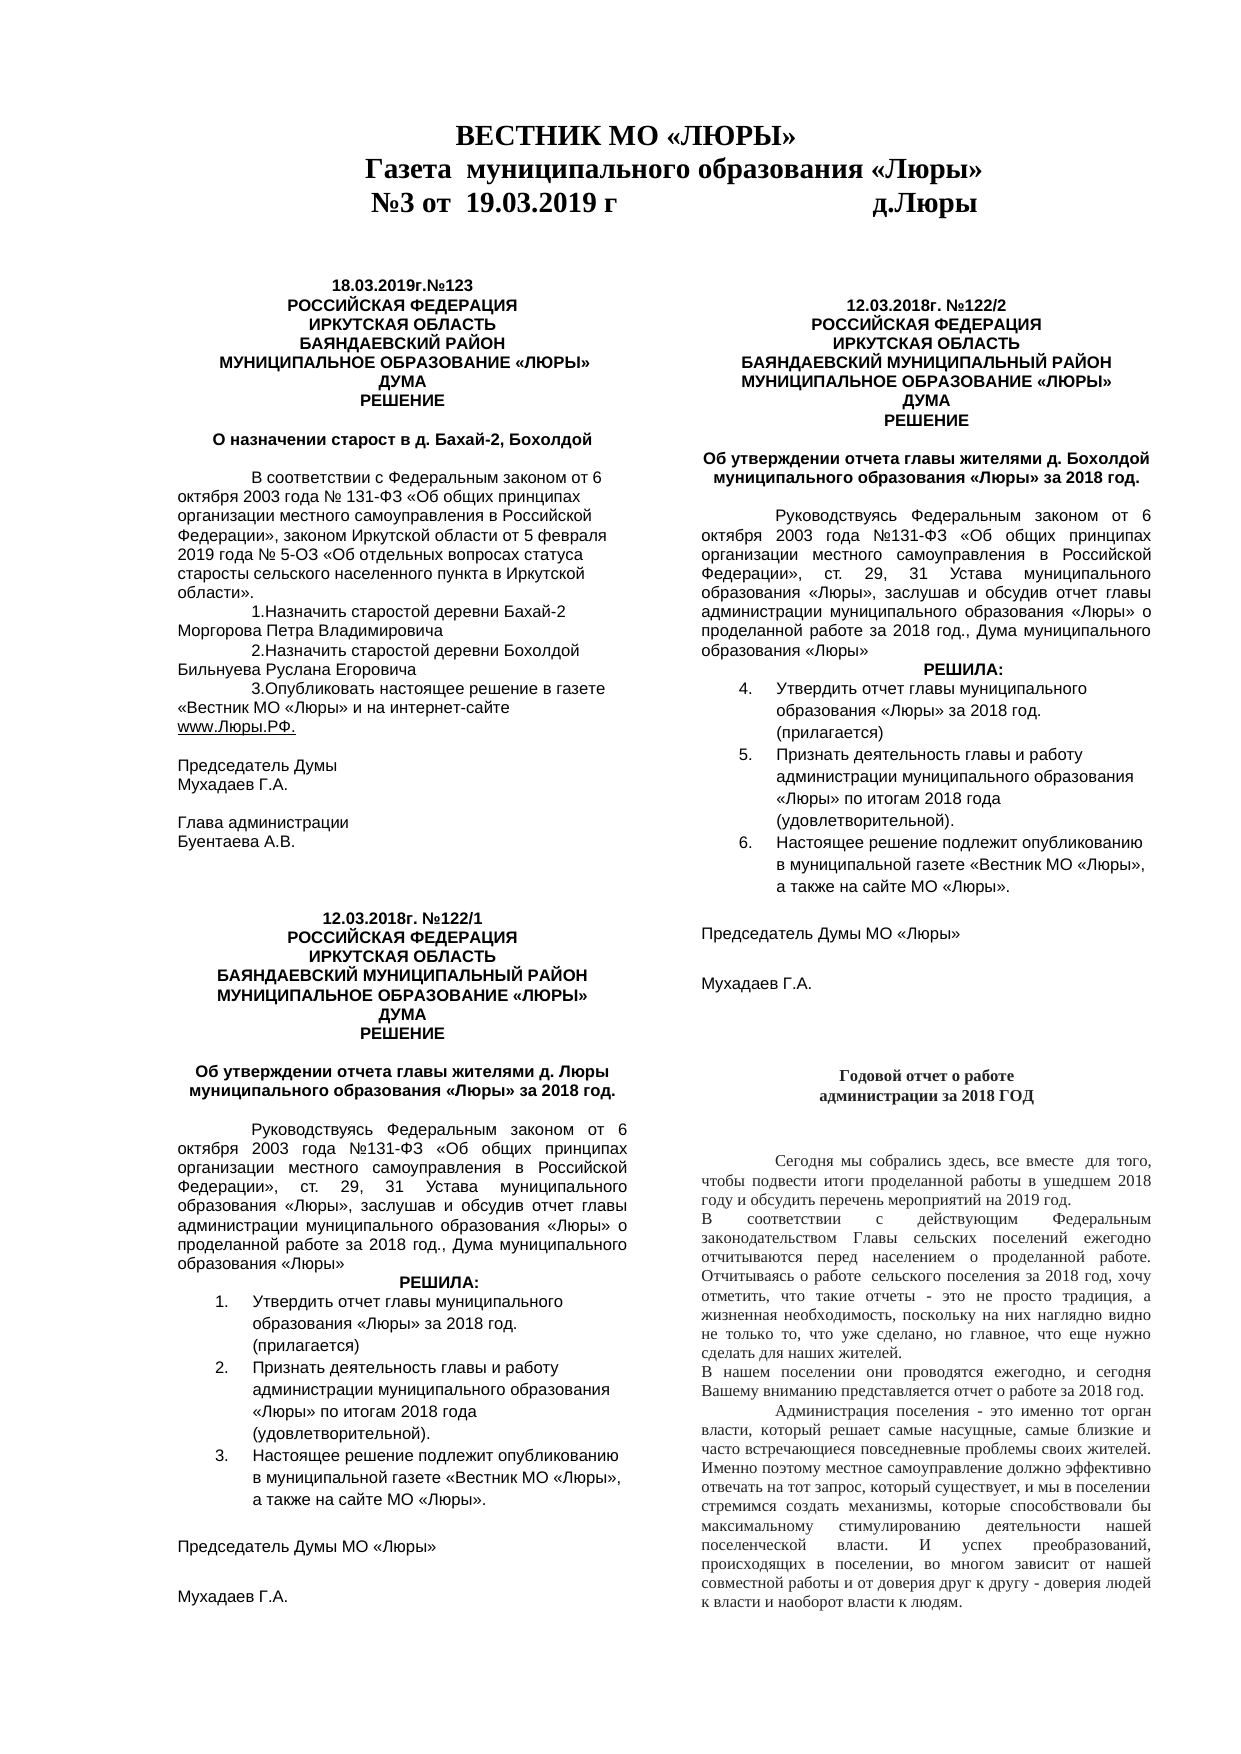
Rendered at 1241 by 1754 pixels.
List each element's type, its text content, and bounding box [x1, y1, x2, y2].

text 18.03.2019г.№123 [177, 276, 627, 295]
text Администрация поселения - это именно тот орган власти, который решает самые насущные, самые близкие и часто встречающиеся повседневные проблемы своих жителей. Именно поэтому местное самоуправление должно эффективно отвечать на тот запрос, который существует, и мы в поселении стремимся создать механизмы, которые способствовали бы максимальному стимулированию деятельности нашей поселенческой власти. И успех преобразований, происходящих в поселении, во многом зависит от нашей совместной работы и от доверия друг к другу - доверия людей к власти и наоборот власти к людям. [701, 1400, 1152, 1611]
text В соответствии с Федеральным законом от 6 октября 2003 года № 131-ФЗ «Об общих принципах организации местного самоуправления в Российской Федерации», законом Иркутской области от 5 февраля 2019 года № 5-ОЗ «Об отдельных вопросах статуса старосты сельского населенного пункта в Иркутской области». [177, 468, 627, 602]
text Сегодня мы собрались здесь, все вместе для того, чтобы подвести итоги проделанной работы в ушедшем 2018 году и обсудить перечень мероприятий на 2019 год. [701, 1151, 1152, 1209]
text Председатель Думы МО «Люры» [133, 1533, 627, 1558]
text БАЯНДАЕВСКИЙ РАЙОН [177, 334, 627, 353]
text МУНИЦИПАЛЬНОЕ ОБРАЗОВАНИЕ «ЛЮРЫ» [177, 985, 627, 1004]
text РЕШЕНИЕ [177, 1024, 627, 1043]
text В нашем поселении они проводятся ежегодно, и сегодня Вашему вниманию представляется отчет о работе за 2018 год. [701, 1362, 1152, 1400]
list Признать деятельность главы и работу администрации муниципального образования «Люры» по итогам 2018 года (удовлетворительной). [739, 745, 1152, 830]
title Газета муниципального образования «Люры» [177, 152, 1171, 185]
text Мухадаев Г.А. [701, 969, 1152, 994]
text БАЯНДАЕВСКИЙ МУНИЦИПАЛЬНЫЙ РАЙОН [701, 353, 1152, 372]
text О назначении старост в д. Бахай-2, Бохолдой [177, 429, 627, 449]
list Утвердить отчет главы муниципального образования «Люры» за 2018 год. (прилагается) [739, 679, 1152, 742]
title ВЕСТНИК МО «ЛЮРЫ» [177, 118, 1171, 152]
text Мухадаев Г.А. [177, 1583, 627, 1608]
text ДУМА [177, 1004, 627, 1024]
text ИРКУТСКАЯ ОБЛАСТЬ [177, 314, 627, 334]
text РЕШИЛА: [177, 1273, 627, 1292]
text 1.Назначить старостой деревни Бахай-2 Моргорова Петра Владимировича [177, 602, 627, 640]
text МУНИЦИПАЛЬНОЕ ОБРАЗОВАНИЕ «ЛЮРЫ» [701, 372, 1152, 391]
list Утвердить отчет главы муниципального образования «Люры» за 2018 год. (прилагается) [215, 1292, 627, 1355]
text Буентаева А.В. [177, 832, 627, 851]
text Об утверждении отчета главы жителями д. Люры муниципального образования «Люры» за 2018 год. [177, 1062, 627, 1100]
text ДУМА [177, 372, 627, 391]
text РЕШЕНИЕ [701, 410, 1152, 429]
text ДУМА [701, 391, 1152, 410]
text РОССИЙСКАЯ ФЕДЕРАЦИЯ [177, 295, 627, 314]
text МУНИЦИПАЛЬНОЕ ОБРАЗОВАНИЕ «ЛЮРЫ» [177, 353, 627, 372]
text 3.Опубликовать настоящее решение в газете «Вестник МО «Люры» и на интернет-сайте www.Люры.РФ. [177, 679, 627, 736]
text Руководствуясь Федеральным законом от 6 октября 2003 года №131-ФЗ «Об общих принципах организации местного самоуправления в Российской Федерации», ст. 29, 31 Устава муниципального образования «Люры», заслушав и обсудив отчет главы администрации муниципального образования «Люры» о проделанной работе за 2018 год., Дума муниципального образования «Люры» [701, 506, 1152, 659]
text БАЯНДАЕВСКИЙ МУНИЦИПАЛЬНЫЙ РАЙОН [177, 966, 627, 985]
text РЕШИЛА: [701, 659, 1152, 679]
list Признать деятельность главы и работу администрации муниципального образования «Люры» по итогам 2018 года (удовлетворительной). [215, 1358, 627, 1443]
text Председатель Думы [177, 755, 627, 774]
text В соответствии c действующим Федеральным законодательством Главы сельских поселений ежегодно отчитываются перед населением о проделанной работе. Отчитываясь о работе сельского поселения за 2018 год, хочу отметить, что такие отчеты - это не просто традиция, а жизненная необходимость, поскольку на них наглядно видно не только то, что уже сделано, но главное, что еще нужно сделать для наших жителей. [701, 1209, 1152, 1362]
text Об утверждении отчета главы жителями д. Бохолдой муниципального образования «Люры» за 2018 год. [701, 449, 1152, 487]
text 2.Назначить старостой деревни Бохолдой Бильнуева Руслана Егоровича [177, 640, 627, 679]
text РЕШЕНИЕ [177, 391, 627, 410]
text Руководствуясь Федеральным законом от 6 октября 2003 года №131-ФЗ «Об общих принципах организации местного самоуправления в Российской Федерации», ст. 29, 31 Устава муниципального образования «Люры», заслушав и обсудив отчет главы администрации муниципального образования «Люры» о проделанной работе за 2018 год., Дума муниципального образования «Люры» [177, 1119, 627, 1273]
text РОССИЙСКАЯ ФЕДЕРАЦИЯ [177, 928, 627, 947]
text 12.03.2018г. №122/2 [701, 295, 1152, 314]
text Годовой отчет о работе [701, 1066, 1152, 1085]
text администрации за 2018 ГОД [701, 1085, 1152, 1104]
text 12.03.2018г. №122/1 [177, 909, 627, 928]
list Настоящее решение подлежит опубликованию в муниципальной газете «Вестник МО «Люры», а также на сайте МО «Люры». [739, 833, 1152, 896]
text Мухадаев Г.А. [177, 774, 627, 794]
text РОССИЙСКАЯ ФЕДЕРАЦИЯ [701, 314, 1152, 334]
text ИРКУТСКАЯ ОБЛАСТЬ [177, 947, 627, 966]
list Настоящее решение подлежит опубликованию в муниципальной газете «Вестник МО «Люры», а также на сайте МО «Люры». [215, 1446, 627, 1509]
text Председатель Думы МО «Люры» [664, 919, 1152, 944]
text Глава администрации [177, 813, 627, 832]
title №3 от 19.03.2019 г д.Люры [177, 185, 1171, 219]
text ИРКУТСКАЯ ОБЛАСТЬ [701, 334, 1152, 353]
